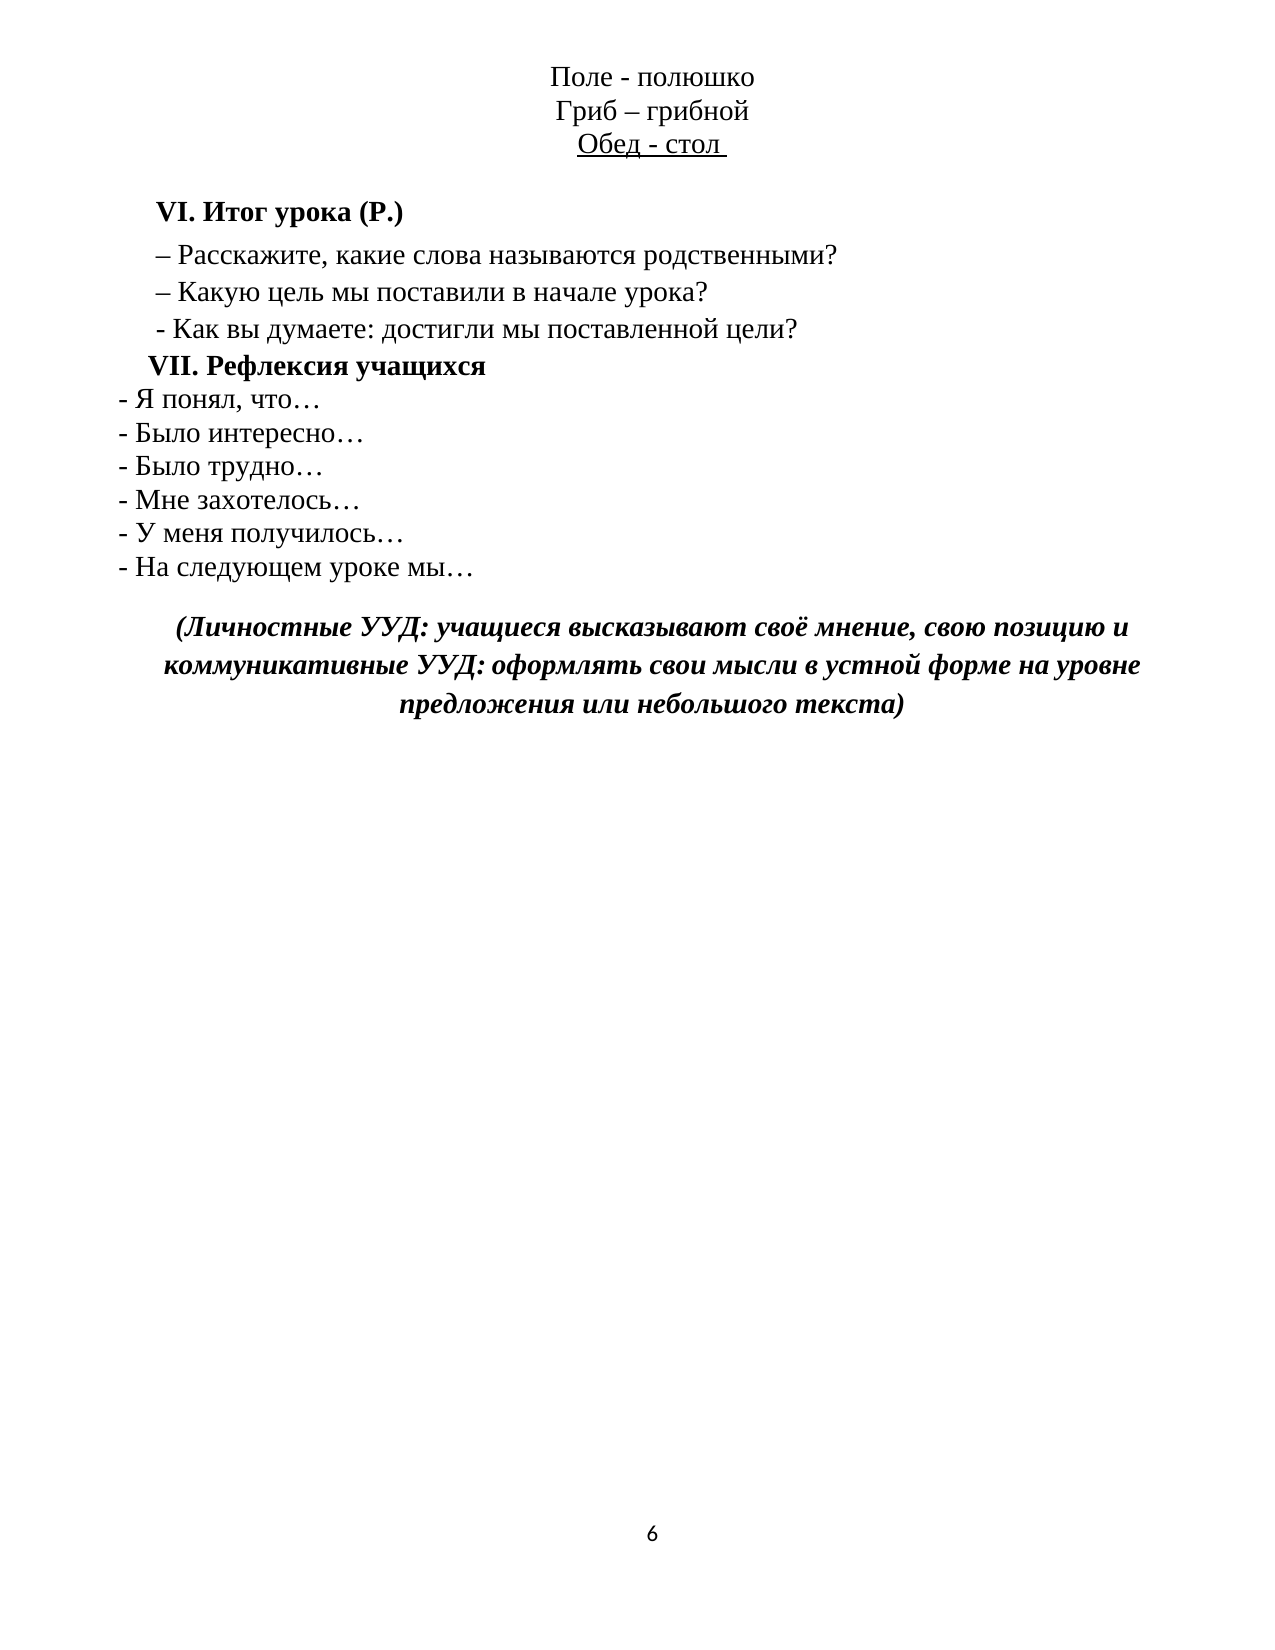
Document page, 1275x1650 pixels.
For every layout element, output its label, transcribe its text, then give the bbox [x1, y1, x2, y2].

text - Я понял, что… - Было интересно… - Было трудно… - Мне захотелось… - У меня получилось… - На следующем уроке мы… [118, 381, 1186, 582]
text – Расскажите, какие слова называются родственными? [118, 237, 1186, 271]
text - Как вы думаете: достигли мы поставленной цели? [118, 311, 1186, 344]
text VII. Рефлексия учащихся [118, 348, 1186, 381]
text Гриб – грибной [118, 93, 1186, 126]
text (Личностные УУД: учащиеся высказывают своё мнение, свою позицию и коммуникативные УУД: оформлять свои мысли в устной форме на уровне предложения или небольшого текста) [118, 609, 1186, 719]
text – Какую цель мы поставили в начале урока? [118, 274, 1186, 307]
text VI. Итог урока (Р.) [118, 194, 1186, 227]
text Поле - полюшко [118, 59, 1186, 93]
text Обед - стол [118, 126, 1186, 188]
